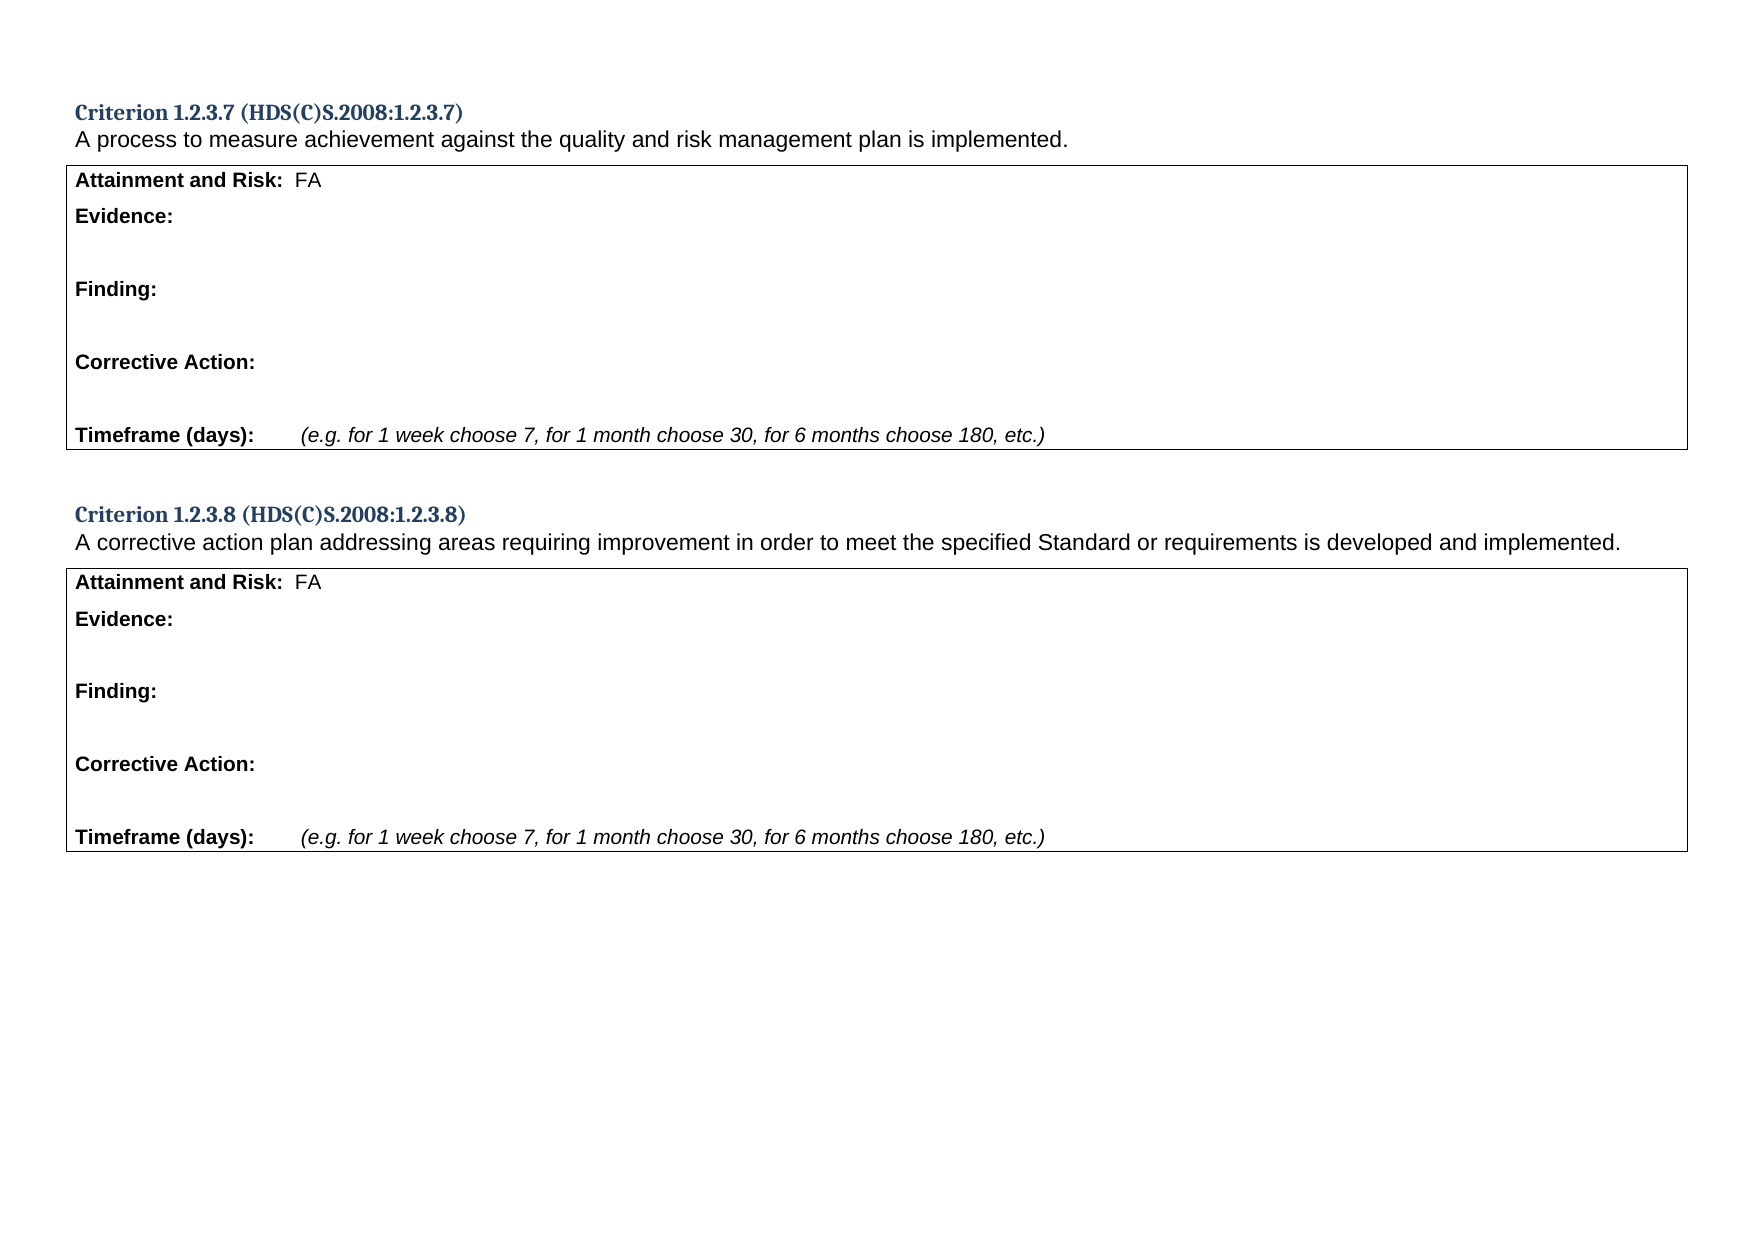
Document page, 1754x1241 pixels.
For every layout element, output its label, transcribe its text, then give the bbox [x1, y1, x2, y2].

text Attainment and Risk: FA [67, 166, 1687, 192]
text A process to measure achievement against the quality and risk management plan is implemented. [75, 126, 1679, 153]
text Corrective Action: [67, 348, 1687, 374]
subtitle Criterion 1.2.3.8 (HDS(C)S.2008:1.2.3.8) [75, 502, 1679, 528]
text Corrective Action: [67, 750, 1687, 776]
text Finding: [67, 677, 1687, 703]
text Timeframe (days): (e.g. for 1 week choose 7, for 1 month choose 30, for 6 months choose 180, etc.) [67, 823, 1687, 851]
text Finding: [67, 275, 1687, 301]
text A corrective action plan addressing areas requiring improvement in order to meet the specified Standard or requirements is developed and implemented. [75, 528, 1679, 555]
text Evidence: [67, 604, 1687, 630]
text Attainment and Risk: FA [67, 569, 1687, 594]
text Evidence: [67, 202, 1687, 228]
subtitle Criterion 1.2.3.7 (HDS(C)S.2008:1.2.3.7) [75, 100, 1679, 126]
text Timeframe (days): (e.g. for 1 week choose 7, for 1 month choose 30, for 6 months choose 180, etc.) [67, 421, 1687, 449]
